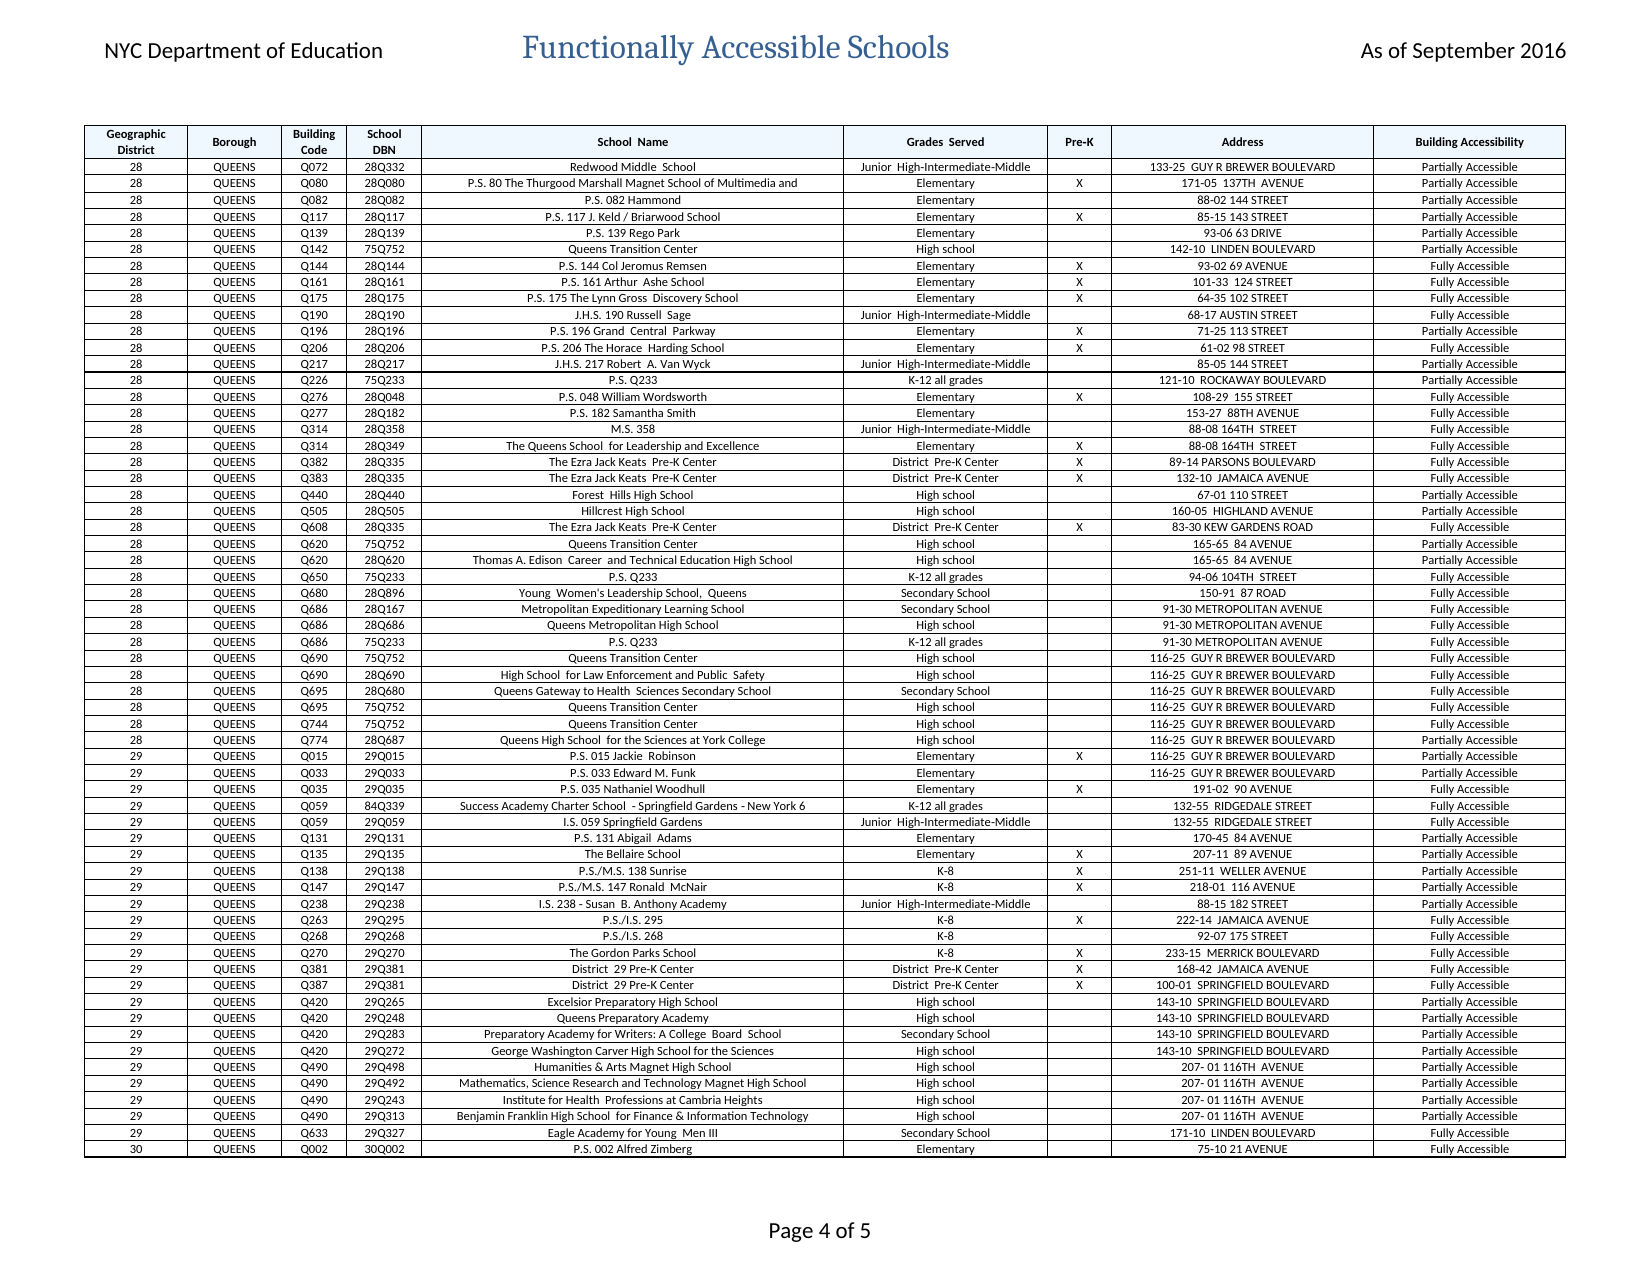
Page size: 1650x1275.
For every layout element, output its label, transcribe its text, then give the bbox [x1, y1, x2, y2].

table_header Pre‐K [1048, 126, 1111, 158]
table_cell Q206 [282, 340, 346, 355]
table_cell Q690 [282, 667, 346, 682]
table_cell 75Q752 [347, 242, 421, 257]
table_cell Q270 [282, 945, 346, 960]
table_cell QUEENS [188, 912, 281, 927]
table_cell 142‐10 LINDEN BOULEVARD [1112, 242, 1373, 257]
table_cell Fully Accessible [1374, 945, 1565, 960]
table_cell Fully Accessible [1374, 716, 1565, 731]
table_cell Elementary [844, 324, 1047, 339]
table_cell QUEENS [188, 929, 281, 944]
table_cell District 29 Pre‐K Center [422, 961, 843, 977]
table_cell 28 [85, 503, 187, 519]
table_cell Partially Accessible [1374, 1010, 1565, 1026]
table_cell Q381 [282, 961, 346, 977]
table_cell 28Q190 [347, 307, 421, 322]
table_cell QUEENS [188, 552, 281, 568]
table_cell Fully Accessible [1374, 961, 1565, 977]
table_cell X [1048, 961, 1111, 977]
table_cell 165‐65 84 AVENUE [1112, 552, 1373, 568]
table_cell QUEENS [188, 798, 281, 813]
table_cell 29Q492 [347, 1076, 421, 1091]
table_cell K‐12 all grades [844, 373, 1047, 388]
table_cell 233‐15 MERRICK BOULEVARD [1112, 945, 1373, 960]
table_cell [1048, 651, 1111, 666]
table_cell [1048, 683, 1111, 698]
table_cell P.S. 161 Arthur Ashe School [422, 274, 843, 290]
table_cell Fully Accessible [1374, 978, 1565, 993]
table_cell 28Q686 [347, 618, 421, 633]
table_cell 28 [85, 242, 187, 257]
table_cell QUEENS [188, 683, 281, 698]
table_cell [1048, 994, 1111, 1009]
table_cell 28 [85, 405, 187, 421]
table_cell Q695 [282, 683, 346, 698]
table_cell QUEENS [188, 225, 281, 241]
table_cell P.S./M.S. 138 Sunrise [422, 863, 843, 878]
table_cell Thomas A. Edison Career and Technical Education High School [422, 552, 843, 568]
table_cell Partially Accessible [1374, 1109, 1565, 1124]
table_cell X [1048, 175, 1111, 192]
table_cell Preparatory Academy for Writers: A College Board School [422, 1027, 843, 1042]
table_cell 29 [85, 1125, 187, 1140]
table_cell QUEENS [188, 651, 281, 666]
table_cell The Gordon Parks School [422, 945, 843, 960]
table_cell Q690 [282, 651, 346, 666]
table_cell 29Q327 [347, 1125, 421, 1140]
table_cell X [1048, 471, 1111, 486]
table_cell QUEENS [188, 994, 281, 1009]
table_cell K‐8 [844, 863, 1047, 878]
table_cell 28 [85, 601, 187, 617]
table_cell Junior High‐Intermediate‐Middle [844, 814, 1047, 829]
table_cell QUEENS [188, 847, 281, 862]
table_cell 28Q505 [347, 503, 421, 519]
table_cell Fully Accessible [1374, 1125, 1565, 1140]
table_cell 29 [85, 863, 187, 878]
table_cell [1048, 929, 1111, 944]
table_cell 29Q059 [347, 814, 421, 829]
table_cell 94‐06 104TH STREET [1112, 569, 1373, 584]
table_cell 29Q272 [347, 1043, 421, 1058]
table_cell Partially Accessible [1374, 242, 1565, 257]
table_cell 222‐14 JAMAICA AVENUE [1112, 912, 1373, 927]
table_cell 143‐10 SPRINGFIELD BOULEVARD [1112, 1010, 1373, 1026]
table_cell P.S. 144 Col Jeromus Remsen [422, 258, 843, 273]
table_cell 88‐08 164TH STREET [1112, 422, 1373, 437]
table_cell Metropolitan Expeditionary Learning School [422, 601, 843, 617]
table_cell 170‐45 84 AVENUE [1112, 830, 1373, 846]
table_cell [1048, 503, 1111, 519]
table_cell High school [844, 618, 1047, 633]
table_cell 29 [85, 798, 187, 813]
table_cell X [1048, 291, 1111, 306]
table_cell Elementary [844, 749, 1047, 764]
table_cell Q135 [282, 847, 346, 862]
table_cell 29 [85, 847, 187, 862]
table_cell Partially Accessible [1374, 175, 1565, 192]
table_header Geographic District [85, 126, 187, 158]
table_cell P.S. 131 Abigail Adams [422, 830, 843, 846]
table_cell X [1048, 749, 1111, 764]
table_cell High school [844, 1109, 1047, 1124]
table_cell QUEENS [188, 291, 281, 306]
table_cell Fully Accessible [1374, 258, 1565, 273]
table_cell QUEENS [188, 880, 281, 895]
table_header School DBN [347, 126, 421, 158]
table_cell 29 [85, 880, 187, 895]
table_cell K‐8 [844, 880, 1047, 895]
table_cell P.S. 182 Samantha Smith [422, 405, 843, 421]
table_cell Mathematics, Science Research and Technology Magnet High School [422, 1076, 843, 1091]
table_cell Fully Accessible [1374, 814, 1565, 829]
table_cell K‐12 all grades [844, 569, 1047, 584]
table_cell Queens Transition Center [422, 242, 843, 257]
table_cell 132‐55 RIDGEDALE STREET [1112, 814, 1373, 829]
table_cell 29 [85, 912, 187, 927]
table_cell QUEENS [188, 569, 281, 584]
table_cell Secondary School [844, 1027, 1047, 1042]
table_cell P.S. 033 Edward M. Funk [422, 765, 843, 780]
table_cell Q059 [282, 798, 346, 813]
table_cell High school [844, 1059, 1047, 1075]
table_cell Q440 [282, 487, 346, 502]
table_cell 29Q283 [347, 1027, 421, 1042]
table_cell 28 [85, 307, 187, 322]
table_cell 28Q690 [347, 667, 421, 682]
table_cell 75Q752 [347, 536, 421, 551]
table_cell QUEENS [188, 667, 281, 682]
table_cell Q226 [282, 373, 346, 388]
table_cell 28Q182 [347, 405, 421, 421]
table_cell 64‐35 102 STREET [1112, 291, 1373, 306]
table_cell 116‐25 GUY R BREWER BOULEVARD [1112, 749, 1373, 764]
table_cell Q263 [282, 912, 346, 927]
table_cell QUEENS [188, 193, 281, 208]
table_cell 84Q339 [347, 798, 421, 813]
table_cell 29 [85, 978, 187, 993]
table_cell [1048, 1076, 1111, 1091]
table_cell QUEENS [188, 405, 281, 421]
table_cell 28 [85, 356, 187, 371]
table_cell 28 [85, 422, 187, 437]
table_cell Q117 [282, 209, 346, 224]
table_cell QUEENS [188, 389, 281, 404]
table_cell High school [844, 716, 1047, 731]
table_cell Q686 [282, 601, 346, 617]
table_cell X [1048, 520, 1111, 535]
table_cell District Pre‐K Center [844, 471, 1047, 486]
table_cell K‐8 [844, 945, 1047, 960]
table_cell 29Q138 [347, 863, 421, 878]
table_cell Queens High School for the Sciences at York College [422, 732, 843, 748]
table_cell QUEENS [188, 536, 281, 551]
table_cell QUEENS [188, 863, 281, 878]
table_cell Partially Accessible [1374, 1092, 1565, 1107]
table_cell Fully Accessible [1374, 438, 1565, 453]
table_cell Fully Accessible [1374, 798, 1565, 813]
table_cell [1048, 814, 1111, 829]
table_cell [1048, 765, 1111, 780]
table_cell 29 [85, 994, 187, 1009]
table_cell 28Q687 [347, 732, 421, 748]
table_cell 207‐ 01 116TH AVENUE [1112, 1059, 1373, 1075]
table_cell [1048, 1141, 1111, 1156]
table_cell 61‐02 98 STREET [1112, 340, 1373, 355]
table_cell 28Q206 [347, 340, 421, 355]
table_cell Secondary School [844, 683, 1047, 698]
table_cell [1048, 569, 1111, 584]
table_cell Junior High‐Intermediate‐Middle [844, 896, 1047, 911]
table_cell Partially Accessible [1374, 503, 1565, 519]
table_cell 28 [85, 552, 187, 568]
table_cell 28Q144 [347, 258, 421, 273]
table_cell 101‐33 124 STREET [1112, 274, 1373, 290]
table_cell [1048, 405, 1111, 421]
table_cell Partially Accessible [1374, 863, 1565, 878]
table_cell Elementary [844, 405, 1047, 421]
table_cell Fully Accessible [1374, 291, 1565, 306]
table_cell Q276 [282, 389, 346, 404]
table_cell Elementary [844, 175, 1047, 192]
table_cell Q314 [282, 438, 346, 453]
table_cell Elementary [844, 438, 1047, 453]
table_cell QUEENS [188, 1109, 281, 1124]
table_cell Q650 [282, 569, 346, 584]
table_cell P.S. Q233 [422, 634, 843, 649]
table_cell George Washington Carver High School for the Sciences [422, 1043, 843, 1058]
table_cell High school [844, 667, 1047, 682]
table_cell I.S. 238 ‐ Susan B. Anthony Academy [422, 896, 843, 911]
table_cell 29Q270 [347, 945, 421, 960]
table_cell Fully Accessible [1374, 667, 1565, 682]
table_cell 153‐27 88TH AVENUE [1112, 405, 1373, 421]
table_cell [1048, 1027, 1111, 1042]
table_cell [1048, 1010, 1111, 1026]
table_cell 218‐01 116 AVENUE [1112, 880, 1373, 895]
table_cell J.H.S. 190 Russell Sage [422, 307, 843, 322]
table_cell QUEENS [188, 520, 281, 535]
table_cell Q695 [282, 700, 346, 715]
table_cell Q238 [282, 896, 346, 911]
table_cell X [1048, 945, 1111, 960]
table_cell Q217 [282, 356, 346, 371]
table_cell 85‐05 144 STREET [1112, 356, 1373, 371]
table_cell 28 [85, 225, 187, 241]
table_cell QUEENS [188, 732, 281, 748]
table_cell Success Academy Charter School ‐ Springfield Gardens ‐ New York 6 [422, 798, 843, 813]
table_cell 75Q752 [347, 651, 421, 666]
table_cell QUEENS [188, 716, 281, 731]
table_cell 71‐25 113 STREET [1112, 324, 1373, 339]
table_cell 143‐10 SPRINGFIELD BOULEVARD [1112, 994, 1373, 1009]
table_cell Elementary [844, 847, 1047, 862]
table_cell 28Q440 [347, 487, 421, 502]
table_cell [1048, 700, 1111, 715]
table_cell [1048, 536, 1111, 551]
table_cell 28 [85, 209, 187, 224]
table_cell Q420 [282, 1043, 346, 1058]
table_cell 29 [85, 1043, 187, 1058]
table_cell Queens Metropolitan High School [422, 618, 843, 633]
table_cell The Ezra Jack Keats Pre‐K Center [422, 454, 843, 469]
table_cell Partially Accessible [1374, 1059, 1565, 1075]
table_cell [1048, 422, 1111, 437]
table_cell 29Q131 [347, 830, 421, 846]
table_cell Partially Accessible [1374, 552, 1565, 568]
table_cell X [1048, 880, 1111, 895]
table_cell 28 [85, 324, 187, 339]
table_cell Elementary [844, 291, 1047, 306]
table_cell 29 [85, 814, 187, 829]
table_header Building Code [282, 126, 346, 158]
table_cell [1048, 634, 1111, 649]
table_cell Q387 [282, 978, 346, 993]
table_cell Q680 [282, 585, 346, 600]
table_cell 28 [85, 585, 187, 600]
table_cell P.S./I.S. 295 [422, 912, 843, 927]
table_cell 28 [85, 471, 187, 486]
table_cell Partially Accessible [1374, 749, 1565, 764]
table_cell 28Q335 [347, 454, 421, 469]
table_cell 28 [85, 159, 187, 174]
table_cell [1048, 193, 1111, 208]
table_cell Partially Accessible [1374, 356, 1565, 371]
table_cell 191‐02 90 AVENUE [1112, 781, 1373, 797]
table_cell [1048, 716, 1111, 731]
table_cell High school [844, 700, 1047, 715]
table_cell Elementary [844, 258, 1047, 273]
table_cell High school [844, 536, 1047, 551]
table_cell 28Q335 [347, 520, 421, 535]
table_cell Queens Preparatory Academy [422, 1010, 843, 1026]
table_cell 121‐10 ROCKAWAY BOULEVARD [1112, 373, 1373, 388]
table_cell Q268 [282, 929, 346, 944]
table_cell Elementary [844, 225, 1047, 241]
table_cell Junior High‐Intermediate‐Middle [844, 422, 1047, 437]
table_cell K‐12 all grades [844, 798, 1047, 813]
table_cell 28 [85, 651, 187, 666]
table_cell 29Q268 [347, 929, 421, 944]
table_cell Q686 [282, 618, 346, 633]
table_cell X [1048, 863, 1111, 878]
table_cell Q138 [282, 863, 346, 878]
table_cell 28 [85, 175, 187, 192]
table_cell 91‐30 METROPOLITAN AVENUE [1112, 618, 1373, 633]
table_cell P.S. 117 J. Keld / Briarwood School [422, 209, 843, 224]
table_cell Queens Transition Center [422, 716, 843, 731]
table_cell 28 [85, 487, 187, 502]
table_cell 29Q015 [347, 749, 421, 764]
table_cell Elementary [844, 193, 1047, 208]
table_cell QUEENS [188, 601, 281, 617]
table_cell X [1048, 978, 1111, 993]
table_cell Partially Accessible [1374, 225, 1565, 241]
table_cell Elementary [844, 340, 1047, 355]
table_cell Elementary [844, 830, 1047, 846]
table_cell QUEENS [188, 765, 281, 780]
table_cell X [1048, 258, 1111, 273]
table_header School Name [422, 126, 843, 158]
table_cell 29 [85, 781, 187, 797]
table_cell The Ezra Jack Keats Pre‐K Center [422, 520, 843, 535]
table_cell QUEENS [188, 781, 281, 797]
table_cell The Queens School for Leadership and Excellence [422, 438, 843, 453]
table_cell Q139 [282, 225, 346, 241]
table_cell 132‐10 JAMAICA AVENUE [1112, 471, 1373, 486]
table_cell QUEENS [188, 438, 281, 453]
table_cell High School for Law Enforcement and Public Safety [422, 667, 843, 682]
table_cell 108‐29 155 STREET [1112, 389, 1373, 404]
table_cell P.S./M.S. 147 Ronald McNair [422, 880, 843, 895]
table_cell Partially Accessible [1374, 994, 1565, 1009]
table_cell District Pre‐K Center [844, 961, 1047, 977]
table_cell 28Q161 [347, 274, 421, 290]
table_cell Q161 [282, 274, 346, 290]
table_cell P.S. 139 Rego Park [422, 225, 843, 241]
table_cell Partially Accessible [1374, 536, 1565, 551]
table_cell 28 [85, 683, 187, 698]
table_cell 28 [85, 291, 187, 306]
table_cell QUEENS [188, 324, 281, 339]
table_cell Partially Accessible [1374, 830, 1565, 846]
table_cell [1048, 1092, 1111, 1107]
table_cell Q620 [282, 536, 346, 551]
table_cell Q490 [282, 1076, 346, 1091]
table_cell 207‐11 89 AVENUE [1112, 847, 1373, 862]
table_cell High school [844, 732, 1047, 748]
table_cell Partially Accessible [1374, 487, 1565, 502]
table_cell High school [844, 242, 1047, 257]
table_cell Secondary School [844, 1125, 1047, 1140]
table_cell Partially Accessible [1374, 896, 1565, 911]
table_cell [1048, 1125, 1111, 1140]
table_cell QUEENS [188, 585, 281, 600]
table_cell 92‐07 175 STREET [1112, 929, 1373, 944]
table_cell 28 [85, 274, 187, 290]
table_cell QUEENS [188, 700, 281, 715]
table_cell QUEENS [188, 978, 281, 993]
table_cell Partially Accessible [1374, 1027, 1565, 1042]
table_cell P.S. 175 The Lynn Gross Discovery School [422, 291, 843, 306]
table_cell QUEENS [188, 209, 281, 224]
table_cell 29 [85, 1059, 187, 1075]
table_cell 28Q358 [347, 422, 421, 437]
table_cell Fully Accessible [1374, 700, 1565, 715]
table_cell 28 [85, 340, 187, 355]
table_cell Fully Accessible [1374, 422, 1565, 437]
table_cell 28 [85, 536, 187, 551]
table_cell [1048, 552, 1111, 568]
table_cell 28 [85, 569, 187, 584]
table_cell 75Q233 [347, 634, 421, 649]
table_cell Queens Transition Center [422, 700, 843, 715]
table_cell 28 [85, 732, 187, 748]
table_cell Fully Accessible [1374, 601, 1565, 617]
table_cell 28Q175 [347, 291, 421, 306]
table_cell High school [844, 1043, 1047, 1058]
table_cell 28Q048 [347, 389, 421, 404]
table_cell Q072 [282, 159, 346, 174]
table_cell QUEENS [188, 159, 281, 174]
table_cell [1048, 896, 1111, 911]
table_cell 29 [85, 830, 187, 846]
table_cell X [1048, 209, 1111, 224]
table_cell K‐12 all grades [844, 634, 1047, 649]
table_cell Young Women's Leadership School, Queens [422, 585, 843, 600]
table_cell Q035 [282, 781, 346, 797]
table_cell Partially Accessible [1374, 880, 1565, 895]
table_cell 28Q896 [347, 585, 421, 600]
table_cell QUEENS [188, 307, 281, 322]
table_cell [1048, 830, 1111, 846]
table_cell Partially Accessible [1374, 732, 1565, 748]
table_cell X [1048, 781, 1111, 797]
table_cell 29 [85, 1076, 187, 1091]
table_cell 93‐02 69 AVENUE [1112, 258, 1373, 273]
table_cell Elementary [844, 389, 1047, 404]
table_cell 29Q265 [347, 994, 421, 1009]
table_cell Fully Accessible [1374, 651, 1565, 666]
table_header Building Accessibility [1374, 126, 1565, 158]
table_cell QUEENS [188, 274, 281, 290]
table_cell High school [844, 1076, 1047, 1091]
table_cell QUEENS [188, 503, 281, 519]
table_cell QUEENS [188, 1043, 281, 1058]
table_cell 75‐10 21 AVENUE [1112, 1141, 1373, 1156]
table_cell Q131 [282, 830, 346, 846]
table_cell 28Q080 [347, 175, 421, 192]
table_cell 143‐10 SPRINGFIELD BOULEVARD [1112, 1043, 1373, 1058]
table_cell Q142 [282, 242, 346, 257]
table_cell Q147 [282, 880, 346, 895]
table_cell [1048, 356, 1111, 371]
table_cell 28Q082 [347, 193, 421, 208]
table_cell 30Q002 [347, 1141, 421, 1156]
table_cell Eagle Academy for Young Men III [422, 1125, 843, 1140]
table_header Grades Served [844, 126, 1047, 158]
table_cell Q383 [282, 471, 346, 486]
table_cell 29Q135 [347, 847, 421, 862]
table_cell Partially Accessible [1374, 765, 1565, 780]
table_cell X [1048, 438, 1111, 453]
table_cell X [1048, 454, 1111, 469]
table_cell [1048, 307, 1111, 322]
table_cell 207‐ 01 116TH AVENUE [1112, 1092, 1373, 1107]
table_cell Q420 [282, 1027, 346, 1042]
table_cell QUEENS [188, 356, 281, 371]
table_cell P.S. 048 William Wordsworth [422, 389, 843, 404]
table_cell 28Q620 [347, 552, 421, 568]
table_cell Q196 [282, 324, 346, 339]
table_cell High school [844, 503, 1047, 519]
table_cell Queens Transition Center [422, 536, 843, 551]
table_cell Q082 [282, 193, 346, 208]
table_cell P.S. Q233 [422, 373, 843, 388]
table_cell Partially Accessible [1374, 159, 1565, 174]
table_cell J.H.S. 217 Robert A. Van Wyck [422, 356, 843, 371]
table_cell Secondary School [844, 601, 1047, 617]
table_cell District 29 Pre‐K Center [422, 978, 843, 993]
table_cell Q490 [282, 1109, 346, 1124]
table_cell 29Q238 [347, 896, 421, 911]
table_cell Q015 [282, 749, 346, 764]
table_cell High school [844, 651, 1047, 666]
table_cell 29Q498 [347, 1059, 421, 1075]
table_cell Q175 [282, 291, 346, 306]
table_header Address [1112, 126, 1373, 158]
table_cell 116‐25 GUY R BREWER BOULEVARD [1112, 732, 1373, 748]
table_cell X [1048, 912, 1111, 927]
table_cell QUEENS [188, 896, 281, 911]
table_cell P.S. 082 Hammond [422, 193, 843, 208]
table_cell The Bellaire School [422, 847, 843, 862]
table_cell [1048, 159, 1111, 174]
table_cell 29 [85, 929, 187, 944]
table_cell Q686 [282, 634, 346, 649]
table_cell 28Q167 [347, 601, 421, 617]
table_cell Partially Accessible [1374, 193, 1565, 208]
table_cell 116‐25 GUY R BREWER BOULEVARD [1112, 667, 1373, 682]
table_cell Institute for Health Professions at Cambria Heights [422, 1092, 843, 1107]
table_cell 28 [85, 716, 187, 731]
table_cell Q744 [282, 716, 346, 731]
table_cell 83‐30 KEW GARDENS ROAD [1112, 520, 1373, 535]
table_cell Q490 [282, 1092, 346, 1107]
table_cell QUEENS [188, 1125, 281, 1140]
table_cell District Pre‐K Center [844, 454, 1047, 469]
table_cell [1048, 373, 1111, 388]
table_cell The Ezra Jack Keats Pre‐K Center [422, 471, 843, 486]
table_cell Q774 [282, 732, 346, 748]
table_cell P.S./I.S. 268 [422, 929, 843, 944]
table_cell 28Q349 [347, 438, 421, 453]
table_cell 29Q248 [347, 1010, 421, 1026]
table_cell Fully Accessible [1374, 454, 1565, 469]
table_cell QUEENS [188, 258, 281, 273]
table_cell Fully Accessible [1374, 781, 1565, 797]
table_cell P.S. 002 Alfred Zimberg [422, 1141, 843, 1156]
table_cell Fully Accessible [1374, 929, 1565, 944]
table_cell Q420 [282, 1010, 346, 1026]
table_cell 29Q035 [347, 781, 421, 797]
table_cell 28Q117 [347, 209, 421, 224]
table_cell QUEENS [188, 1141, 281, 1156]
table_cell 29Q381 [347, 961, 421, 977]
table_cell Q633 [282, 1125, 346, 1140]
table_cell Elementary [844, 209, 1047, 224]
table_cell 28 [85, 454, 187, 469]
table_cell 28 [85, 520, 187, 535]
table_cell Queens Transition Center [422, 651, 843, 666]
table_cell High school [844, 552, 1047, 568]
table_cell Q420 [282, 994, 346, 1009]
table_cell 28 [85, 634, 187, 649]
table_cell 30 [85, 1141, 187, 1156]
table_cell QUEENS [188, 1076, 281, 1091]
table_cell Fully Accessible [1374, 912, 1565, 927]
table_cell Q620 [282, 552, 346, 568]
table_header Borough [188, 126, 281, 158]
table_cell 28 [85, 700, 187, 715]
table_cell 171‐10 LINDEN BOULEVARD [1112, 1125, 1373, 1140]
table_cell Partially Accessible [1374, 373, 1565, 388]
table_cell 88‐15 182 STREET [1112, 896, 1373, 911]
table_cell 207‐ 01 116TH AVENUE [1112, 1076, 1373, 1091]
table_cell Q608 [282, 520, 346, 535]
table_cell 28Q335 [347, 471, 421, 486]
table_cell 29 [85, 1109, 187, 1124]
table_cell Fully Accessible [1374, 471, 1565, 486]
table_cell Q190 [282, 307, 346, 322]
table_cell Fully Accessible [1374, 634, 1565, 649]
table_cell 133‐25 GUY R BREWER BOULEVARD [1112, 159, 1373, 174]
table_cell 160‐05 HIGHLAND AVENUE [1112, 503, 1373, 519]
table_cell Fully Accessible [1374, 389, 1565, 404]
table_cell Fully Accessible [1374, 307, 1565, 322]
table_cell 93‐06 63 DRIVE [1112, 225, 1373, 241]
table_cell 75Q752 [347, 700, 421, 715]
table_cell 171‐05 137TH AVENUE [1112, 175, 1373, 192]
table_cell 28Q680 [347, 683, 421, 698]
table_cell [1048, 487, 1111, 502]
table_cell QUEENS [188, 175, 281, 192]
table_cell Queens Gateway to Health Sciences Secondary School [422, 683, 843, 698]
table_cell Partially Accessible [1374, 847, 1565, 862]
table_cell Elementary [844, 1141, 1047, 1156]
table_cell Fully Accessible [1374, 405, 1565, 421]
table_cell QUEENS [188, 961, 281, 977]
table_cell Q505 [282, 503, 346, 519]
table_cell Elementary [844, 765, 1047, 780]
table_cell District Pre‐K Center [844, 978, 1047, 993]
table_cell 168‐42 JAMAICA AVENUE [1112, 961, 1373, 977]
table_cell 100‐01 SPRINGFIELD BOULEVARD [1112, 978, 1373, 993]
table_cell 88‐08 164TH STREET [1112, 438, 1373, 453]
table_cell Q059 [282, 814, 346, 829]
table_cell Junior High‐Intermediate‐Middle [844, 159, 1047, 174]
table_cell Hillcrest High School [422, 503, 843, 519]
table_cell QUEENS [188, 454, 281, 469]
table_cell High school [844, 994, 1047, 1009]
table_cell Forest Hills High School [422, 487, 843, 502]
table_cell [1048, 1059, 1111, 1075]
table_cell 29 [85, 945, 187, 960]
table_cell 28Q196 [347, 324, 421, 339]
table_cell 29Q243 [347, 1092, 421, 1107]
table_cell 67‐01 110 STREET [1112, 487, 1373, 502]
table_cell 28 [85, 389, 187, 404]
table_cell P.S. 80 The Thurgood Marshall Magnet School of Multimedia and Communication [422, 175, 843, 192]
table_cell Fully Accessible [1374, 683, 1565, 698]
table_cell QUEENS [188, 1059, 281, 1075]
table_cell 150‐91 87 ROAD [1112, 585, 1373, 600]
table_cell X [1048, 389, 1111, 404]
table_cell 88‐02 144 STREET [1112, 193, 1373, 208]
table_cell Fully Accessible [1374, 520, 1565, 535]
table_cell 75Q233 [347, 373, 421, 388]
table_cell Q144 [282, 258, 346, 273]
table_cell Q382 [282, 454, 346, 469]
table_cell Fully Accessible [1374, 585, 1565, 600]
table_cell 165‐65 84 AVENUE [1112, 536, 1373, 551]
table_cell 132‐55 RIDGEDALE STREET [1112, 798, 1373, 813]
table_cell 29 [85, 1092, 187, 1107]
table_cell Junior High‐Intermediate‐Middle [844, 307, 1047, 322]
table_cell [1048, 618, 1111, 633]
table_cell 207‐ 01 116TH AVENUE [1112, 1109, 1373, 1124]
table_cell 116‐25 GUY R BREWER BOULEVARD [1112, 683, 1373, 698]
table_cell Partially Accessible [1374, 1076, 1565, 1091]
table_cell [1048, 798, 1111, 813]
table_cell [1048, 585, 1111, 600]
table_cell I.S. 059 Springfield Gardens [422, 814, 843, 829]
table_cell Partially Accessible [1374, 324, 1565, 339]
table_cell High school [844, 1010, 1047, 1026]
table_cell Q080 [282, 175, 346, 192]
table_cell Fully Accessible [1374, 569, 1565, 584]
table_cell 28 [85, 193, 187, 208]
table_cell Benjamin Franklin High School for Finance & Information Technology [422, 1109, 843, 1124]
table_cell [1048, 1109, 1111, 1124]
table_cell 91‐30 METROPOLITAN AVENUE [1112, 634, 1373, 649]
table_cell K‐8 [844, 912, 1047, 927]
table_cell 251‐11 WELLER AVENUE [1112, 863, 1373, 878]
table_cell 116‐25 GUY R BREWER BOULEVARD [1112, 716, 1373, 731]
table_cell 29 [85, 1027, 187, 1042]
table_cell 29Q381 [347, 978, 421, 993]
table_cell X [1048, 324, 1111, 339]
table_cell 29 [85, 1010, 187, 1026]
table_cell [1048, 732, 1111, 748]
table_cell 116‐25 GUY R BREWER BOULEVARD [1112, 651, 1373, 666]
table_cell 29 [85, 749, 187, 764]
table_cell 116‐25 GUY R BREWER BOULEVARD [1112, 765, 1373, 780]
table_cell 28 [85, 373, 187, 388]
table_cell Elementary [844, 781, 1047, 797]
table_cell Humanities & Arts Magnet High School [422, 1059, 843, 1075]
table_cell 28Q332 [347, 159, 421, 174]
table_cell 28Q217 [347, 356, 421, 371]
table_cell 68‐17 AUSTIN STREET [1112, 307, 1373, 322]
table_cell QUEENS [188, 1092, 281, 1107]
table_cell M.S. 358 [422, 422, 843, 437]
table_cell 28 [85, 258, 187, 273]
table_cell Secondary School [844, 585, 1047, 600]
table_cell Fully Accessible [1374, 1141, 1565, 1156]
table_cell Q002 [282, 1141, 346, 1156]
table_cell Redwood Middle School [422, 159, 843, 174]
table_cell QUEENS [188, 830, 281, 846]
table_cell Fully Accessible [1374, 618, 1565, 633]
table_cell 89‐14 PARSONS BOULEVARD [1112, 454, 1373, 469]
table_cell X [1048, 274, 1111, 290]
table_cell 29 [85, 896, 187, 911]
table_cell Fully Accessible [1374, 274, 1565, 290]
table_cell QUEENS [188, 814, 281, 829]
table_cell X [1048, 847, 1111, 862]
table_cell P.S. 206 The Horace Harding School [422, 340, 843, 355]
table_cell QUEENS [188, 1010, 281, 1026]
table_cell 28Q139 [347, 225, 421, 241]
table_cell 28 [85, 667, 187, 682]
table_cell 85‐15 143 STREET [1112, 209, 1373, 224]
table_cell P.S. 196 Grand Central Parkway [422, 324, 843, 339]
table_cell QUEENS [188, 471, 281, 486]
table_cell 91‐30 METROPOLITAN AVENUE [1112, 601, 1373, 617]
table_cell QUEENS [188, 487, 281, 502]
table_cell QUEENS [188, 242, 281, 257]
table_cell 29Q147 [347, 880, 421, 895]
table_cell 28 [85, 438, 187, 453]
table_cell QUEENS [188, 1027, 281, 1042]
table_cell QUEENS [188, 618, 281, 633]
table_cell High school [844, 487, 1047, 502]
table_cell Partially Accessible [1374, 1043, 1565, 1058]
table_cell 29Q295 [347, 912, 421, 927]
table_cell QUEENS [188, 634, 281, 649]
table_cell [1048, 225, 1111, 241]
table_cell [1048, 601, 1111, 617]
table_cell K‐8 [844, 929, 1047, 944]
table_cell 28 [85, 618, 187, 633]
table_cell P.S. Q233 [422, 569, 843, 584]
table_cell P.S. 015 Jackie Robinson [422, 749, 843, 764]
table_cell Elementary [844, 274, 1047, 290]
table_cell [1048, 1043, 1111, 1058]
table_cell 75Q233 [347, 569, 421, 584]
table_cell Q314 [282, 422, 346, 437]
table_cell Partially Accessible [1374, 209, 1565, 224]
table_cell Q033 [282, 765, 346, 780]
table_cell QUEENS [188, 945, 281, 960]
table_cell 29 [85, 961, 187, 977]
table_cell Fully Accessible [1374, 340, 1565, 355]
table_cell QUEENS [188, 749, 281, 764]
table_cell 29Q033 [347, 765, 421, 780]
table_cell 29Q313 [347, 1109, 421, 1124]
table_cell Q490 [282, 1059, 346, 1075]
table_cell Excelsior Preparatory High School [422, 994, 843, 1009]
table_cell Junior High‐Intermediate‐Middle [844, 356, 1047, 371]
table_cell District Pre‐K Center [844, 520, 1047, 535]
table_cell [1048, 242, 1111, 257]
table_cell High school [844, 1092, 1047, 1107]
table_cell QUEENS [188, 422, 281, 437]
table_cell [1048, 667, 1111, 682]
table_cell QUEENS [188, 340, 281, 355]
table_cell 75Q752 [347, 716, 421, 731]
table_cell QUEENS [188, 373, 281, 388]
table_cell Q277 [282, 405, 346, 421]
table_cell 29 [85, 765, 187, 780]
table_cell 143‐10 SPRINGFIELD BOULEVARD [1112, 1027, 1373, 1042]
table_cell P.S. 035 Nathaniel Woodhull [422, 781, 843, 797]
table_cell 116‐25 GUY R BREWER BOULEVARD [1112, 700, 1373, 715]
table_cell X [1048, 340, 1111, 355]
